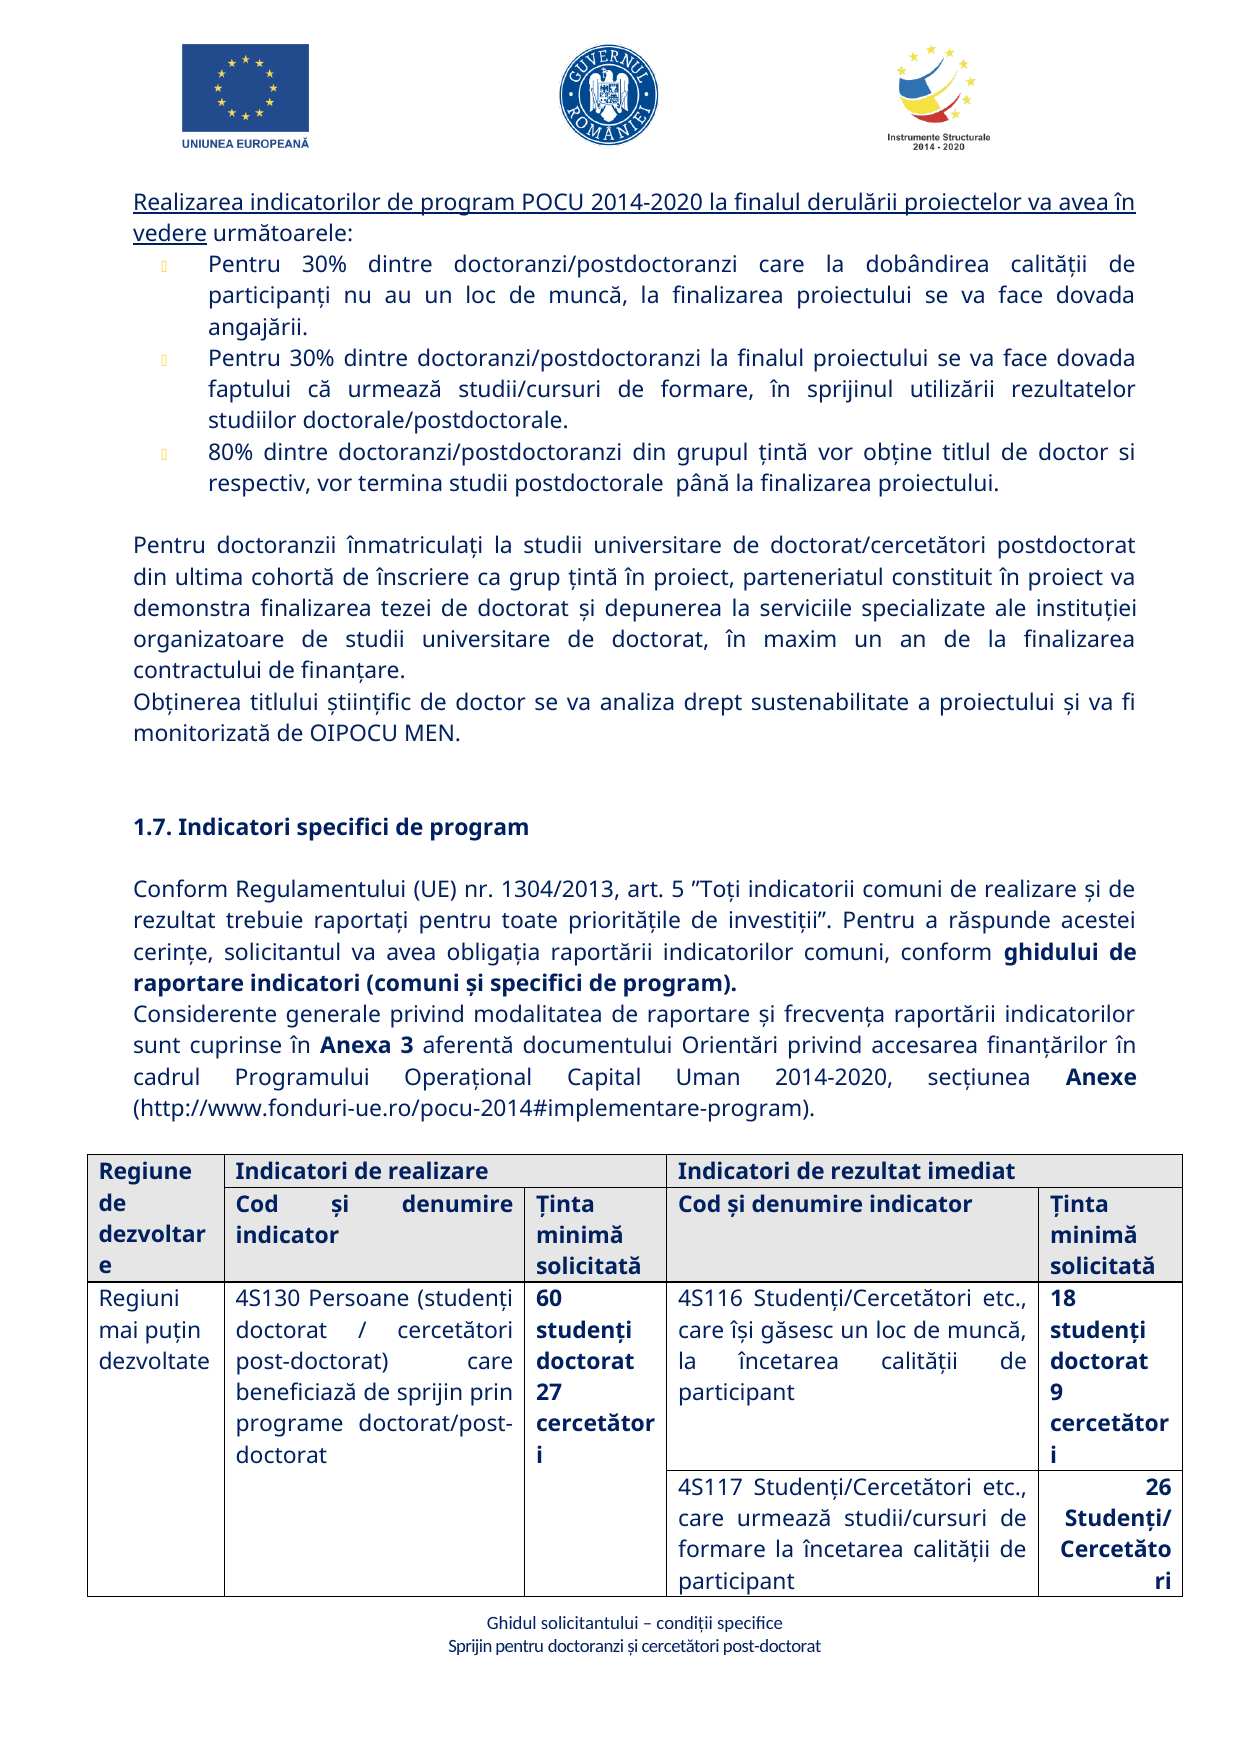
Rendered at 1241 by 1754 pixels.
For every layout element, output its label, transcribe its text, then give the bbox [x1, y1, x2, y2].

table_cell Regiuni mai puțin dezvoltate [88, 1283, 224, 1596]
table_header Regiune de dezvoltare [88, 1155, 224, 1281]
table_cell 26 Studenți/ Cercetători [1039, 1471, 1182, 1596]
table_cell Cod și denumire indicator [225, 1188, 524, 1281]
table_cell 4S117 Studenți/Cercetători etc., care urmează studii/cursuri de formare la încetarea calității de participant [667, 1471, 1038, 1596]
text Conform Regulamentului (UE) nr. 1304/2013, art. 5 ”Toți indicatorii comuni de realizare și de rezultat trebuie raportați pentru toate prioritățile de investiții”. Pentru a răspunde acestei cerințe, solicitantul va avea obligația raportării indicatorilor comuni, conform ghidului de raportare indicatori (comuni și specifici de program). [133, 873, 1137, 998]
table_header Indicatori de realizare [225, 1155, 666, 1187]
text Obținerea titlului științific de doctor se va analiza drept sustenabilitate a proiectului și va fi monitorizată de OIPOCU MEN. [133, 686, 1137, 748]
table_cell 4S130 Persoane (studenți doctorat / cercetători post-doctorat) care beneficiază de sprijin prin programe doctorat/post-doctorat [225, 1283, 524, 1596]
table_cell 18 studenți doctorat 9 cercetători [1039, 1283, 1182, 1470]
table_cell Cod și denumire indicator [667, 1188, 1038, 1281]
table_cell 60 studenți doctorat 27 cercetători [525, 1283, 666, 1596]
picture [558, 43, 659, 146]
picture [182, 44, 309, 148]
list Pentru 30% dintre doctoranzi/postdoctoranzi la finalul proiectului se va face dovada faptului că urmează studii/cursuri de formare, în sprijinul utilizării rezultatelor studiilor doctorale/postdoctorale. [161, 342, 1137, 436]
text Considerente generale privind modalitatea de raportare și frecvența raportării indicatorilor sunt cuprinse în Anexa 3 aferentă documentului Orientări privind accesarea finanțărilor în cadrul Programului Operațional Capital Uman 2014-2020, secțiunea Anexe (http://www.fonduri-ue.ro/pocu-2014#implementare-program). [133, 998, 1137, 1123]
text Pentru doctoranzii înmatriculați la studii universitare de doctorat/cercetători postdoctorat din ultima cohortă de înscriere ca grup țintă în proiect, parteneriatul constituit în proiect va demonstra finalizarea tezei de doctorat şi depunerea la serviciile specializate ale instituţiei organizatoare de studii universitare de doctorat, în maxim un an de la finalizarea contractului de finanţare. [133, 529, 1137, 686]
list 80% dintre doctoranzi/postdoctoranzi din grupul țintă vor obține titlul de doctor si respectiv, vor termina studii postdoctorale până la finalizarea proiectului. [161, 436, 1137, 498]
text Realizarea indicatorilor de program POCU 2014-2020 la finalul derulării proiectelor va avea în vedere următoarele: [133, 186, 1137, 248]
table_cell 4S116 Studenți/Cercetători etc., care își găsesc un loc de muncă, la încetarea calității de participant [667, 1283, 1038, 1470]
table_cell Ținta minimă solicitată [525, 1188, 666, 1281]
table_cell Ținta minimă solicitată [1039, 1188, 1182, 1281]
table_header Indicatori de rezultat imediat [667, 1155, 1182, 1187]
list Pentru 30% dintre doctoranzi/postdoctoranzi care la dobândirea calității de participanți nu au un loc de muncă, la finalizarea proiectului se va face dovada angajării. [161, 248, 1137, 342]
subtitle 1.7. Indicatori specifici de program [133, 811, 1137, 842]
picture [888, 44, 990, 150]
